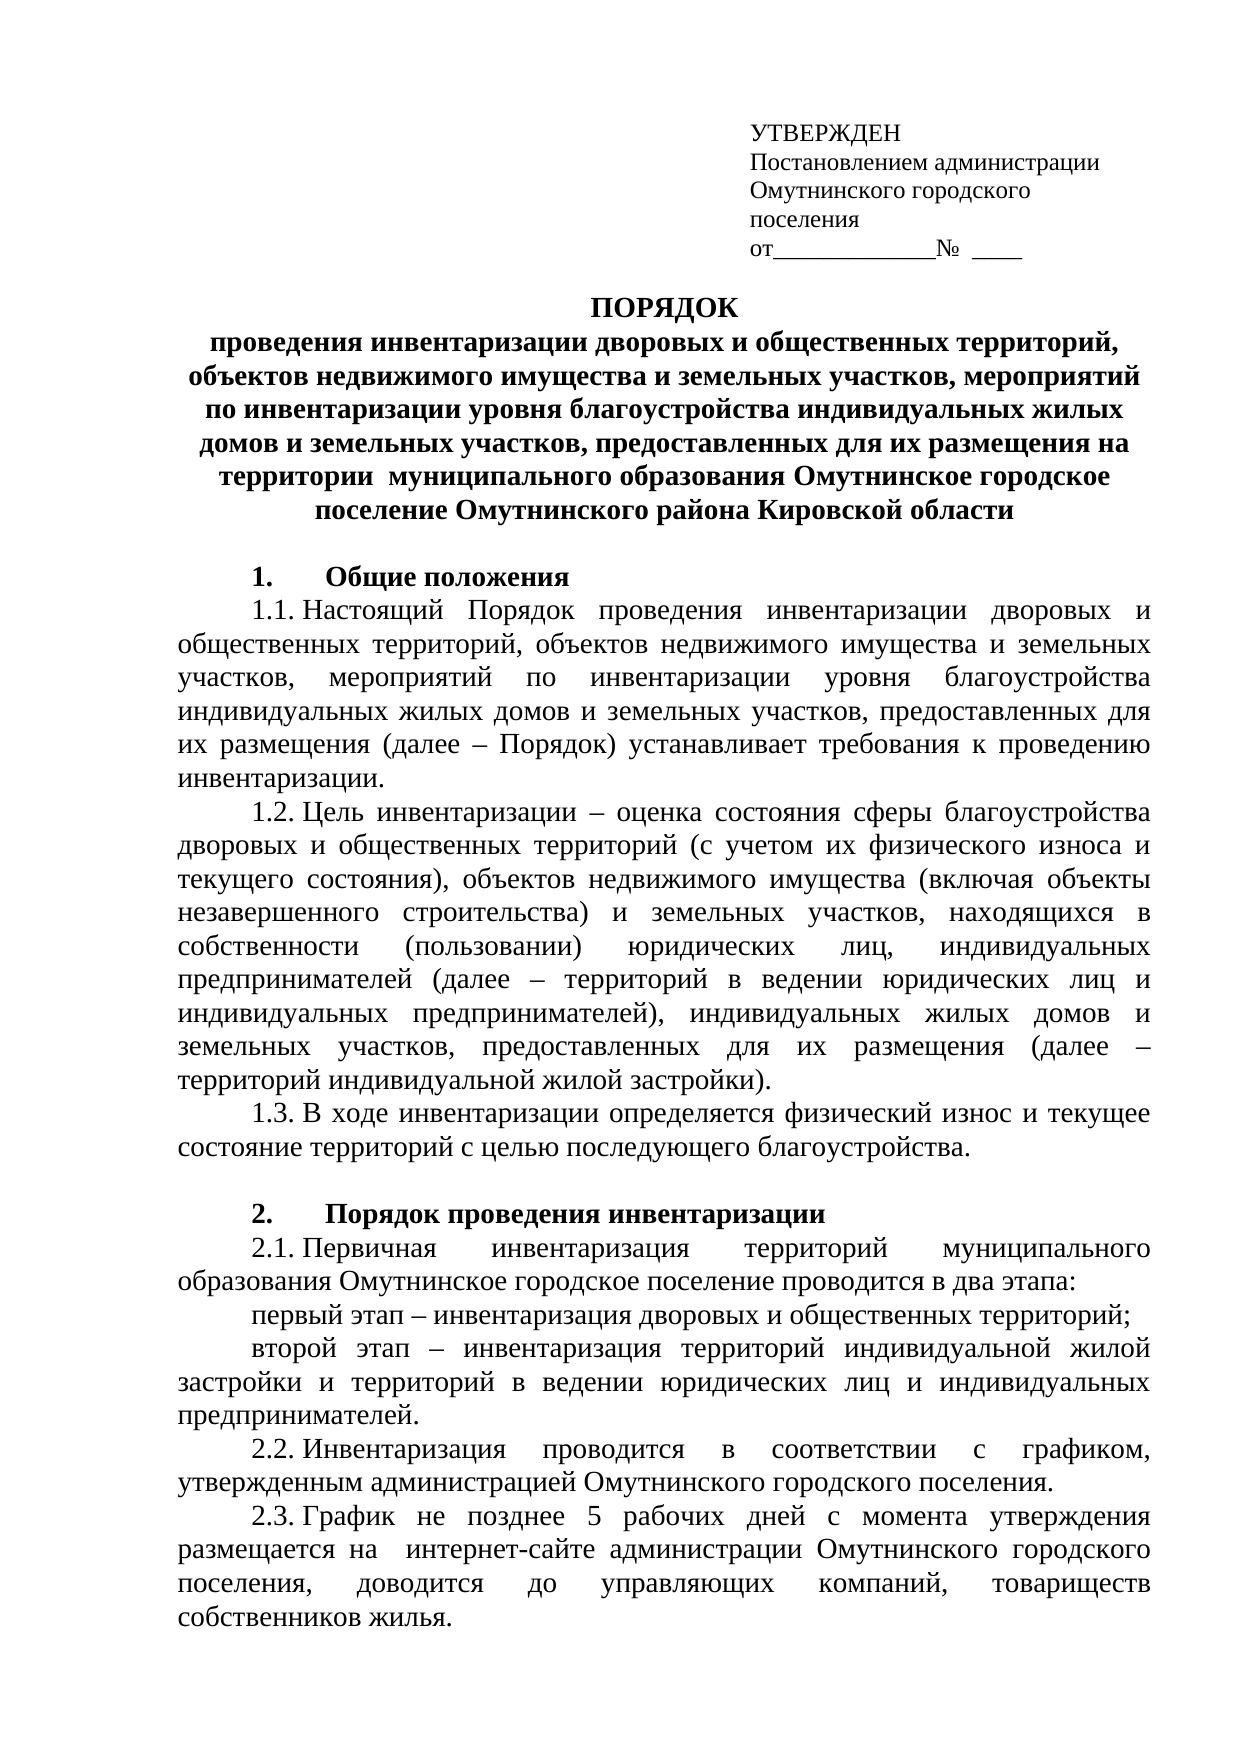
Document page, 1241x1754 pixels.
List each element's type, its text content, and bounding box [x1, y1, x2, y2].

text проведения инвентаризации дворовых и общественных территорий, объектов недвижимого имущества и земельных участков, мероприятий по инвентаризации уровня благоустройства индивидуальных жилых домов и земельных участков, предоставленных для их размещения на территории муниципального образования Омутнинское городское поселение Омутнинского района Кировской области [177, 324, 1152, 525]
text второй этап – инвентаризация территорий индивидуальной жилой застройки и территорий в ведении юридических лиц и индивидуальных предпринимателей. [177, 1330, 1152, 1431]
list Порядок проведения инвентаризации [177, 1196, 1152, 1230]
text первый этап – инвентаризация дворовых и общественных территорий; [177, 1297, 1152, 1330]
list Общие положения [177, 559, 1152, 592]
text 1.2. Цель инвентаризации – оценка состояния сферы благоустройства дворовых и общественных территорий (с учетом их физического износа и текущего состояния), объектов недвижимого имущества (включая объекты незавершенного строительства) и земельных участков, находящихся в собственности (пользовании) юридических лиц, индивидуальных предпринимателей (далее – территорий в ведении юридических лиц и индивидуальных предпринимателей), индивидуальных жилых домов и земельных участков, предоставленных для их размещения (далее – территорий индивидуальной жилой застройки). [177, 794, 1152, 1096]
text 2.2. Инвентаризация проводится в соответствии с графиком, утвержденным администрацией Омутнинского городского поселения. [177, 1431, 1152, 1498]
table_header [738, 118, 1152, 262]
list 1.1. Настоящий Порядок проведения инвентаризации дворовых и общественных территорий, объектов недвижимого имущества и земельных участков, мероприятий по инвентаризации уровня благоустройства индивидуальных жилых домов и земельных участков, предоставленных для их размещения (далее – Порядок) устанавливает требования к проведению инвентаризации. [177, 592, 1152, 794]
text ПОРЯДОК [177, 291, 1152, 324]
text 1.3. В ходе инвентаризации определяется физический износ и текущее состояние территорий с целью последующего благоустройства. [177, 1096, 1152, 1163]
text 2.1. Первичная инвентаризация территорий муниципального образования Омутнинское городское поселение проводится в два этапа: [177, 1230, 1152, 1297]
text 2.3. График не позднее 5 рабочих дней с момента утверждения размещается на интернет-сайте администрации Омутнинского городского поселения, доводится до управляющих компаний, товариществ собственников жилья. [177, 1498, 1152, 1632]
